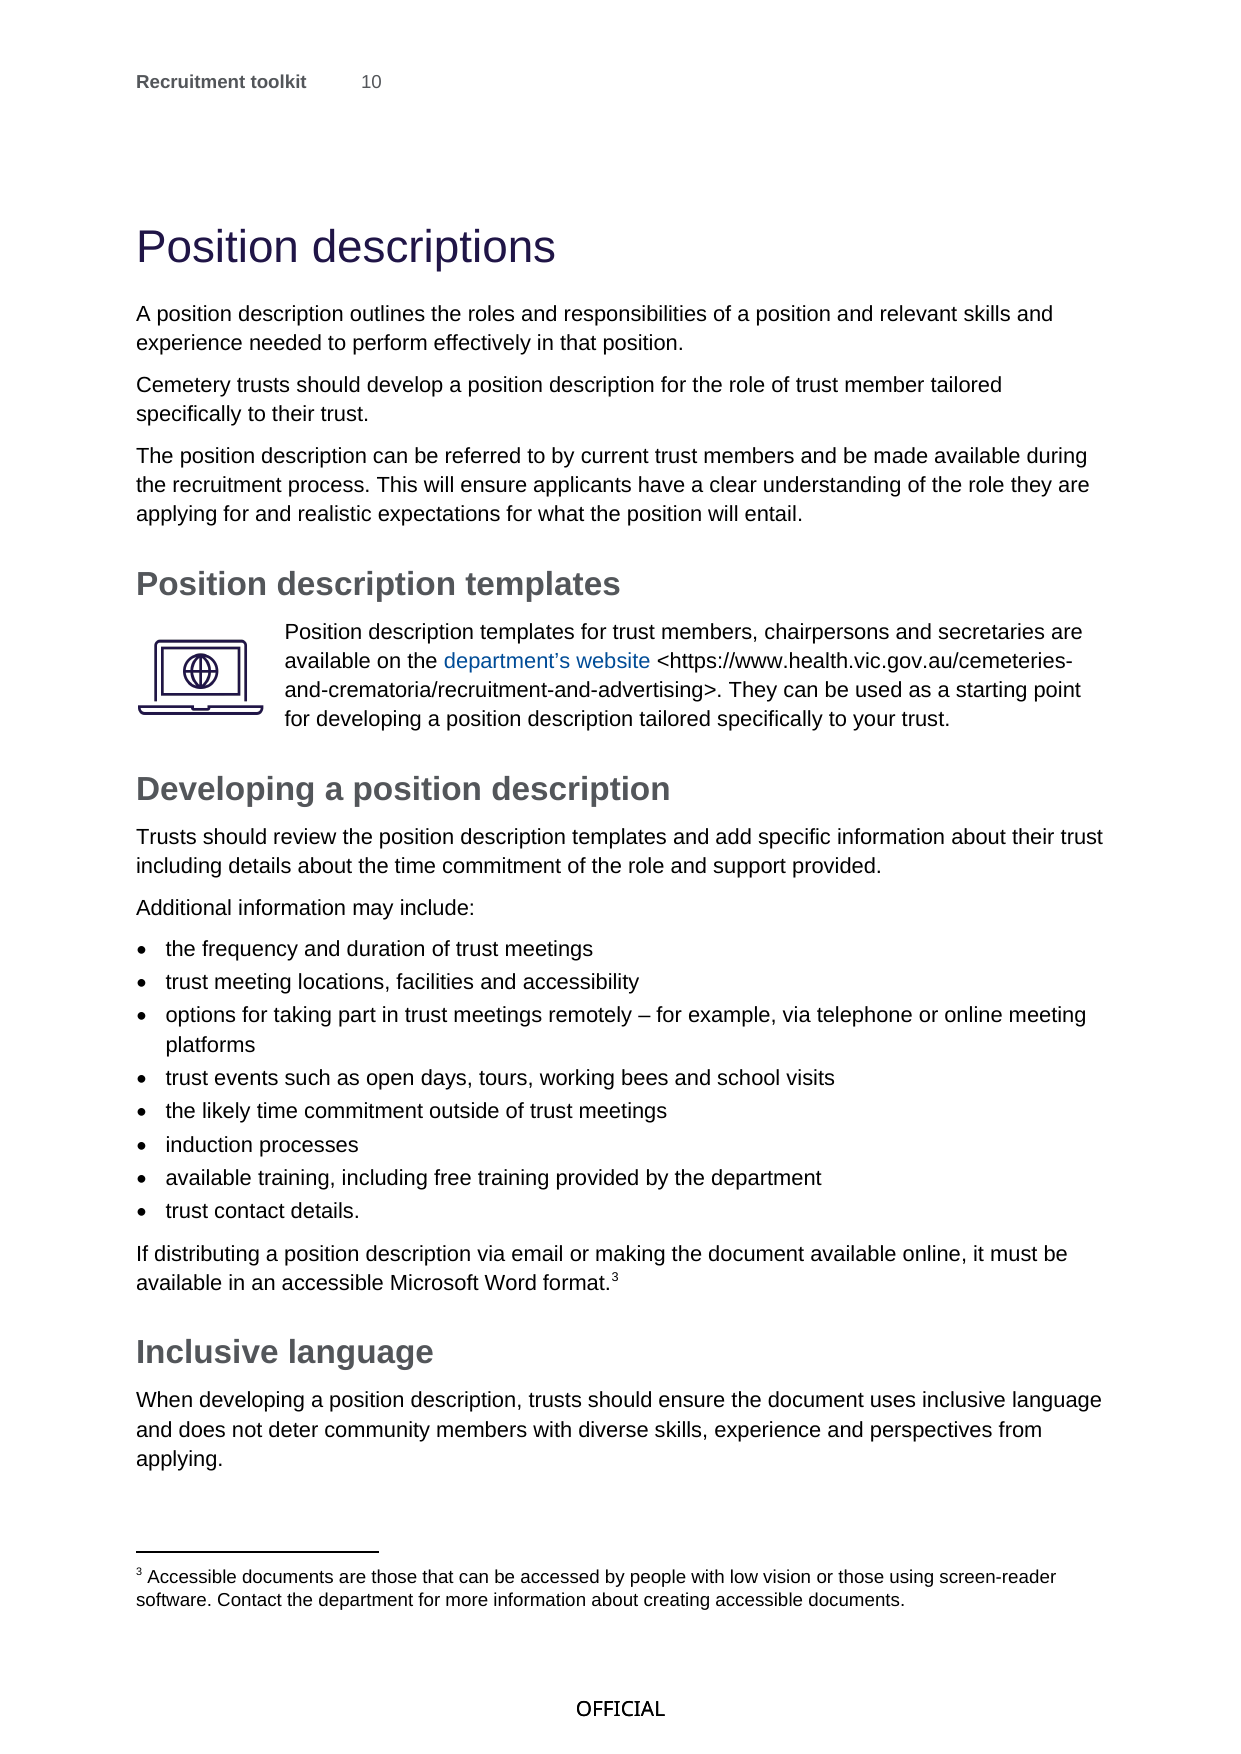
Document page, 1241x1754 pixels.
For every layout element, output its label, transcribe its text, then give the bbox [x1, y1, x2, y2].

text A position description outlines the roles and responsibilities of a position and relevant skills and experience needed to perform effectively in that position. [136, 297, 1104, 356]
subtitle Developing a position description [136, 769, 1104, 807]
text Trusts should review the position description templates and add specific information about their trust including details about the time commitment of the role and support provided. [136, 820, 1104, 878]
text induction processes [136, 1128, 1104, 1157]
text available training, including free training provided by the department [136, 1162, 1104, 1191]
text the frequency and duration of trust meetings [136, 932, 1104, 962]
picture [135, 611, 266, 742]
subtitle Inclusive language [136, 1332, 1104, 1371]
text options for taking part in trust meetings remotely – for example, via telephone or online meeting platforms [136, 999, 1104, 1057]
text trust meeting locations, facilities and accessibility [136, 966, 1104, 995]
text Position description templates for trust members, chairpersons and secretaries are available on the department’s website <https://www.health.vic.gov.au/cemeteries-and-crematoria/recruitment-and-advertising>. They can be used as a starting point for developing a position description tailored specifically to your trust. [266, 615, 1104, 731]
text the likely time commitment outside of trust meetings [136, 1095, 1104, 1124]
text trust events such as open days, tours, working bees and school visits [136, 1062, 1104, 1091]
subtitle Position description templates [136, 564, 1104, 602]
text Additional information may include: [136, 891, 1104, 920]
text trust contact details. [136, 1195, 1104, 1224]
text When developing a position description, trusts should ensure the document uses inclusive language and does not deter community members with diverse skills, experience and perspectives from applying. [136, 1383, 1104, 1471]
text The position description can be referred to by current trust members and be made available during the recruitment process. This will ensure applicants have a clear understanding of the role they are applying for and realistic expectations for what the position will entail. [136, 439, 1104, 526]
text If distributing a position description via email or making the document available online, it must be available in an accessible Microsoft Word format. [136, 1237, 1104, 1295]
subtitle Position descriptions [136, 219, 1104, 272]
text Cemetery trusts should develop a position description for the role of trust member tailored specifically to their trust. [136, 368, 1104, 426]
